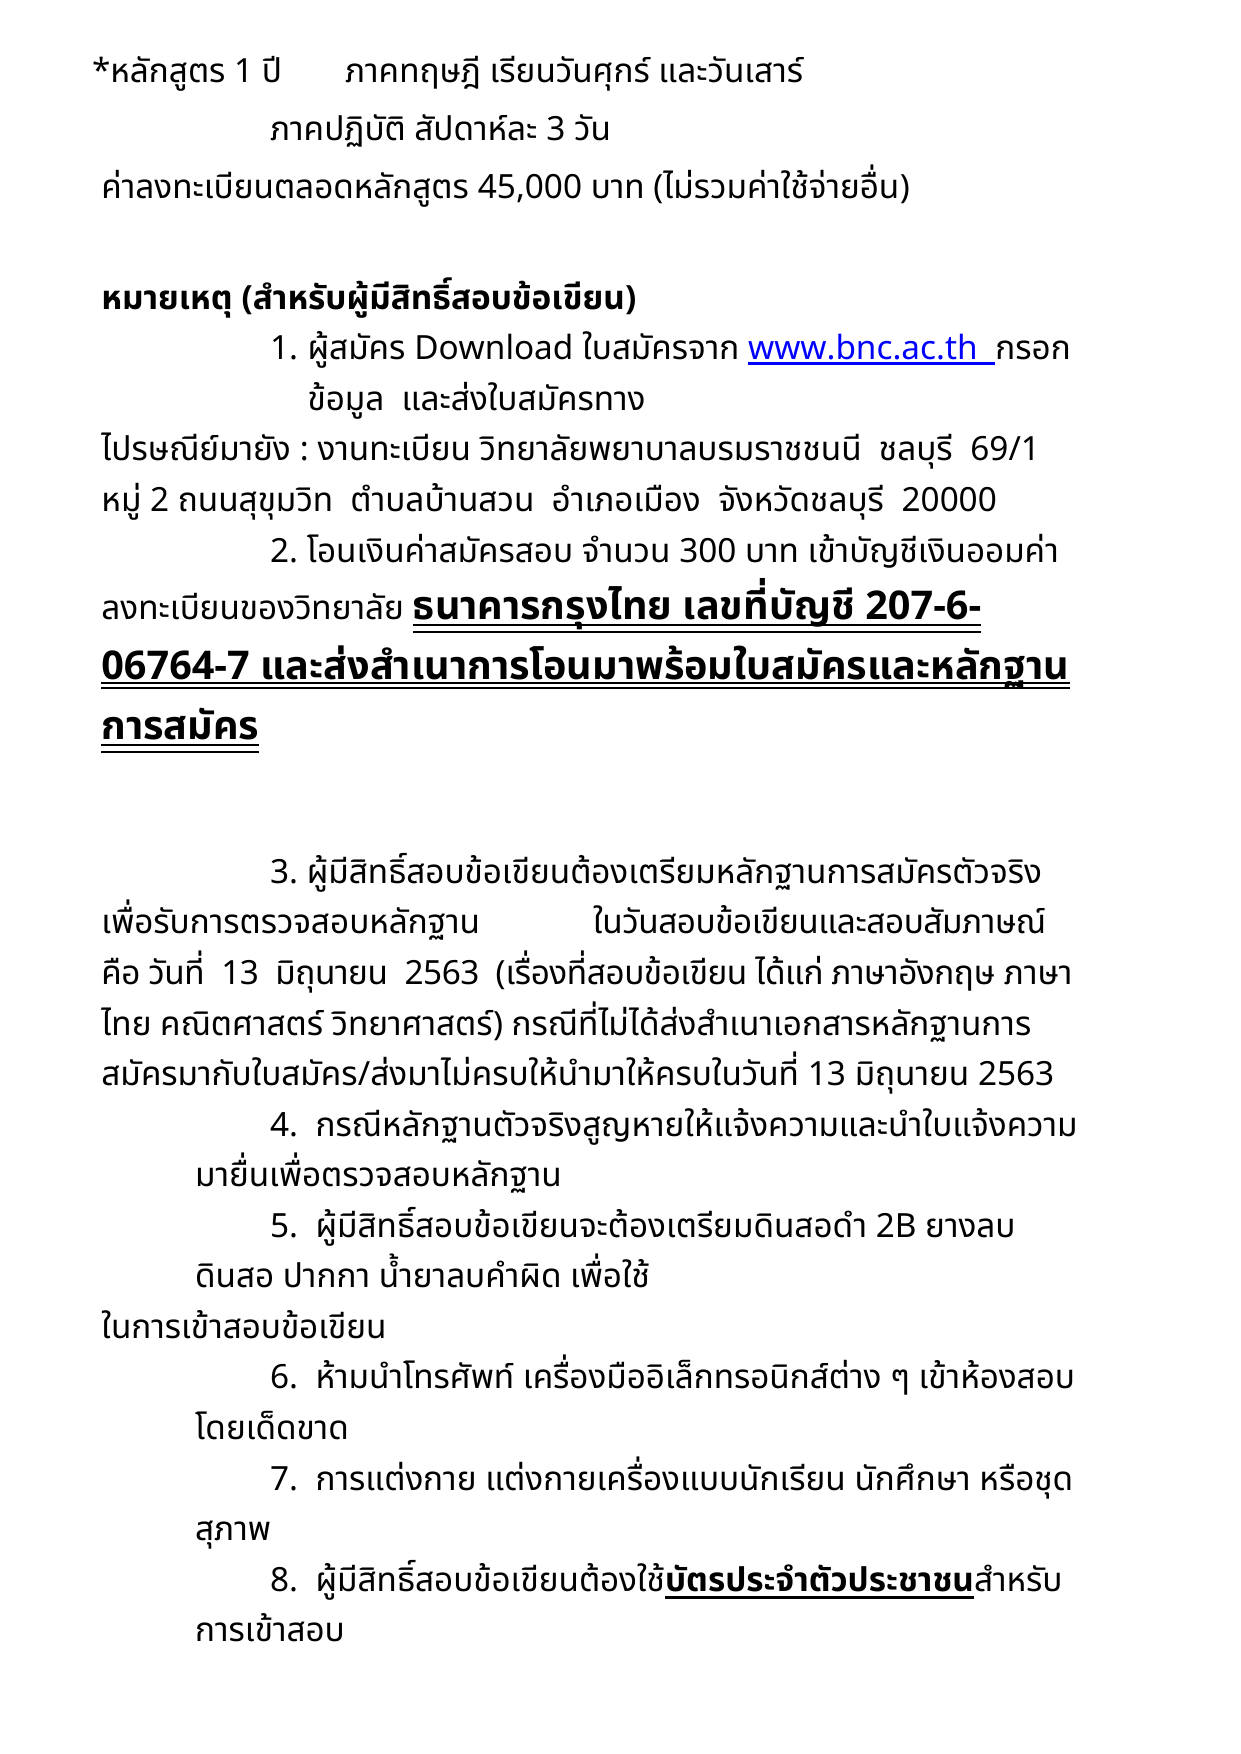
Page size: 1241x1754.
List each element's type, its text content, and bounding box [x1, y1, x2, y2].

text 5. ผู้มีสิทธิ์สอบข้อเขียนจะต้องเตรียมดินสอดำ 2B ยางลบดินสอ ปากกา น้ำยาลบคำผิด เพื่อใช้ [195, 1202, 1090, 1303]
list ผู้สมัคร Download ใบสมัครจาก www.bnc.ac.th กรอกข้อมูล และส่งใบสมัครทาง [270, 324, 1090, 425]
text หมายเหตุ (สำหรับผู้มีสิทธิ์สอบข้อเขียน) [101, 273, 1090, 324]
text 7. การแต่งกาย แต่งกายเครื่องแบบนักเรียน นักศึกษา หรือชุดสุภาพ [195, 1454, 1090, 1555]
text 8. ผู้มีสิทธิ์สอบข้อเขียนต้องใช้บัตรประจำตัวประชาชนสำหรับการเข้าสอบ [195, 1555, 1090, 1656]
text ในการเข้าสอบข้อเขียน [101, 1303, 1090, 1353]
text 6. ห้ามนำโทรศัพท์ เครื่องมืออิเล็กทรอนิกส์ต่าง ๆ เข้าห้องสอบโดยเด็ดขาด [195, 1353, 1090, 1454]
text *หลักสูตร 1 ปี ภาคทฤษฎี เรียนวันศุกร์ และวันเสาร์ [92, 47, 1090, 97]
text ค่าลงทะเบียนตลอดหลักสูตร 45,000 บาท (ไม่รวมค่าใช้จ่ายอื่น) [92, 163, 1090, 214]
text 3. ผู้มีสิทธิ์สอบข้อเขียนต้องเตรียมหลักฐานการสมัครตัวจริง เพื่อรับการตรวจสอบหลักฐาน ในวันสอบข้อเขียนและสอบสัมภาษณ์ คือ วันที่ 13 มิถุนายน 2563 (เรื่องที่สอบข้อเขียน ได้แก่ ภาษาอังกฤษ ภาษาไทย คณิตศาสตร์ วิทยาศาสตร์) กรณีที่ไม่ได้ส่งสำเนาเอกสารหลักฐานการสมัครมากับใบสมัคร/ส่งมาไม่ครบให้นำมาให้ครบในวันที่ 13 มิถุนายน 2563 [101, 848, 1090, 1101]
text 4. กรณีหลักฐานตัวจริงสูญหายให้แจ้งความและนำใบแจ้งความมายื่นเพื่อตรวจสอบหลักฐาน [195, 1101, 1090, 1202]
text ไปรษณีย์มายัง : งานทะเบียน วิทยาลัยพยาบาลบรมราชชนนี ชลบุรี 69/1 หมู่ 2 ถนนสุขุมวิท ตำบลบ้านสวน อำเภอเมือง จังหวัดชลบุรี 20000 [101, 425, 1090, 526]
text 2. โอนเงินค่าสมัครสอบ จำนวน 300 บาท เข้าบัญชีเงินออมค่าลงทะเบียนของวิทยาลัย ธนาคารกรุงไทย เลขที่บัญชี 207-6-06764-7 และส่งสำเนาการโอนมาพร้อมใบสมัครและหลักฐานการสมัคร [101, 526, 1090, 757]
text ภาคปฏิบัติ สัปดาห์ละ 3 วัน [195, 105, 1090, 156]
